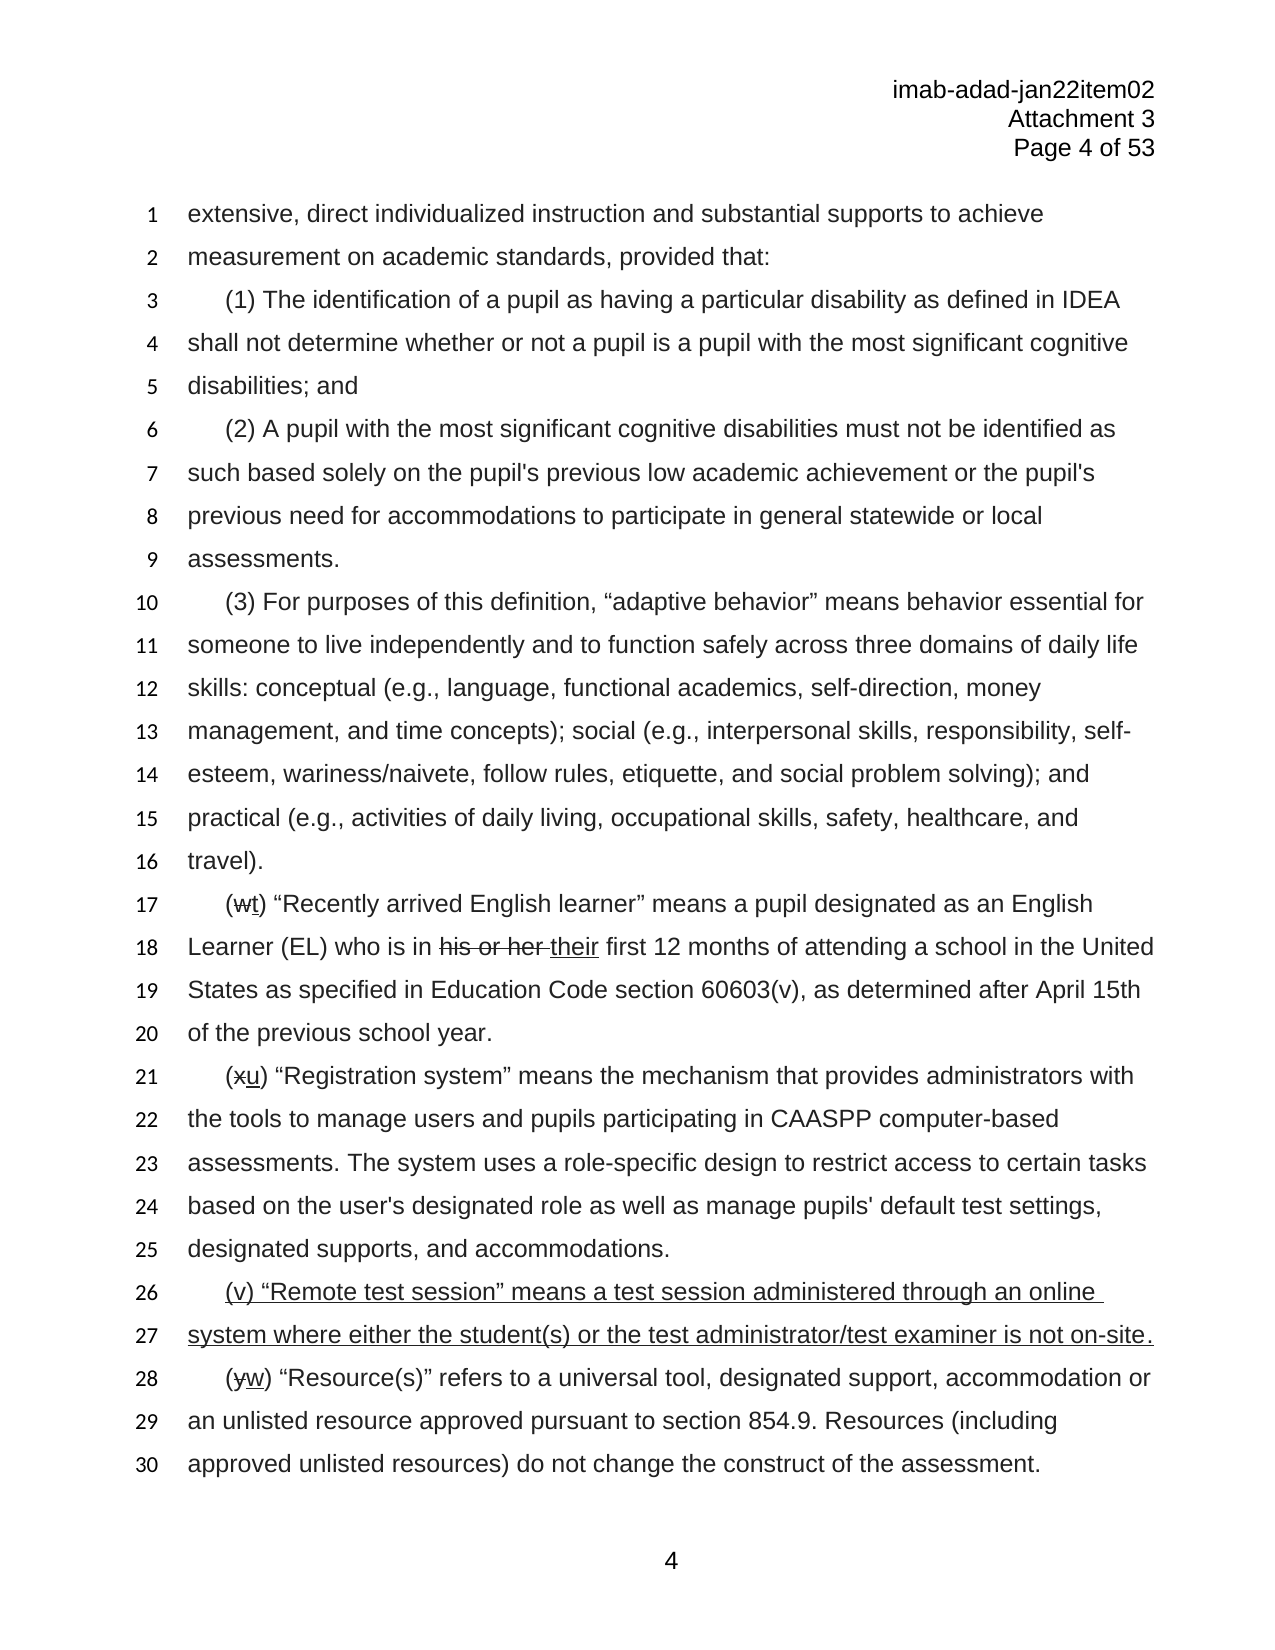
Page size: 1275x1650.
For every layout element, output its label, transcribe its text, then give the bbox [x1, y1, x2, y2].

text (xu) “Registration system” means the mechanism that provides administrators with the tools to manage users and pupils participating in CAASPP computer-based assessments. The system uses a role-specific design to restrict access to certain tasks based on the user's designated role as well as manage pupils' default test settings, designated supports, and accommodations. [187, 1061, 1155, 1262]
text (1) The identification of a pupil as having a particular disability as defined in IDEA shall not determine whether or not a pupil is a pupil with the most significant cognitive disabilities; and [187, 285, 1155, 400]
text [187, 199, 1155, 271]
text (3) For purposes of this definition, “adaptive behavior” means behavior essential for someone to live independently and to function safely across three domains of daily life skills: conceptual (e.g., language, functional academics, self-direction, money management, and time concepts); social (e.g., interpersonal skills, responsibility, self-esteem, wariness/naivete, follow rules, etiquette, and social problem solving); and practical (e.g., activities of daily living, occupational skills, safety, healthcare, and travel). [187, 587, 1155, 874]
text (yw) “Resource(s)” refers to a universal tool, designated support, accommodation or an unlisted resource approved pursuant to section 854.9. Resources (including approved unlisted resources) do not change the construct of the assessment. [187, 1363, 1155, 1478]
text (v) “Remote test session” means a test session administered through an online system where either the student(s) or the test administrator/test examiner is not on-site. [187, 1277, 1155, 1349]
text (wt) “Recently arrived English learner” means a pupil designated as an English Learner (EL) who is in his or her their first 12 months of attending a school in the United States as specified in Education Code section 60603(v), as determined after April 15th of the previous school year. [187, 889, 1155, 1047]
text (2) A pupil with the most significant cognitive disabilities must not be identified as such based solely on the pupil's previous low academic achievement or the pupil's previous need for accommodations to participate in general statewide or local assessments. [187, 414, 1155, 572]
